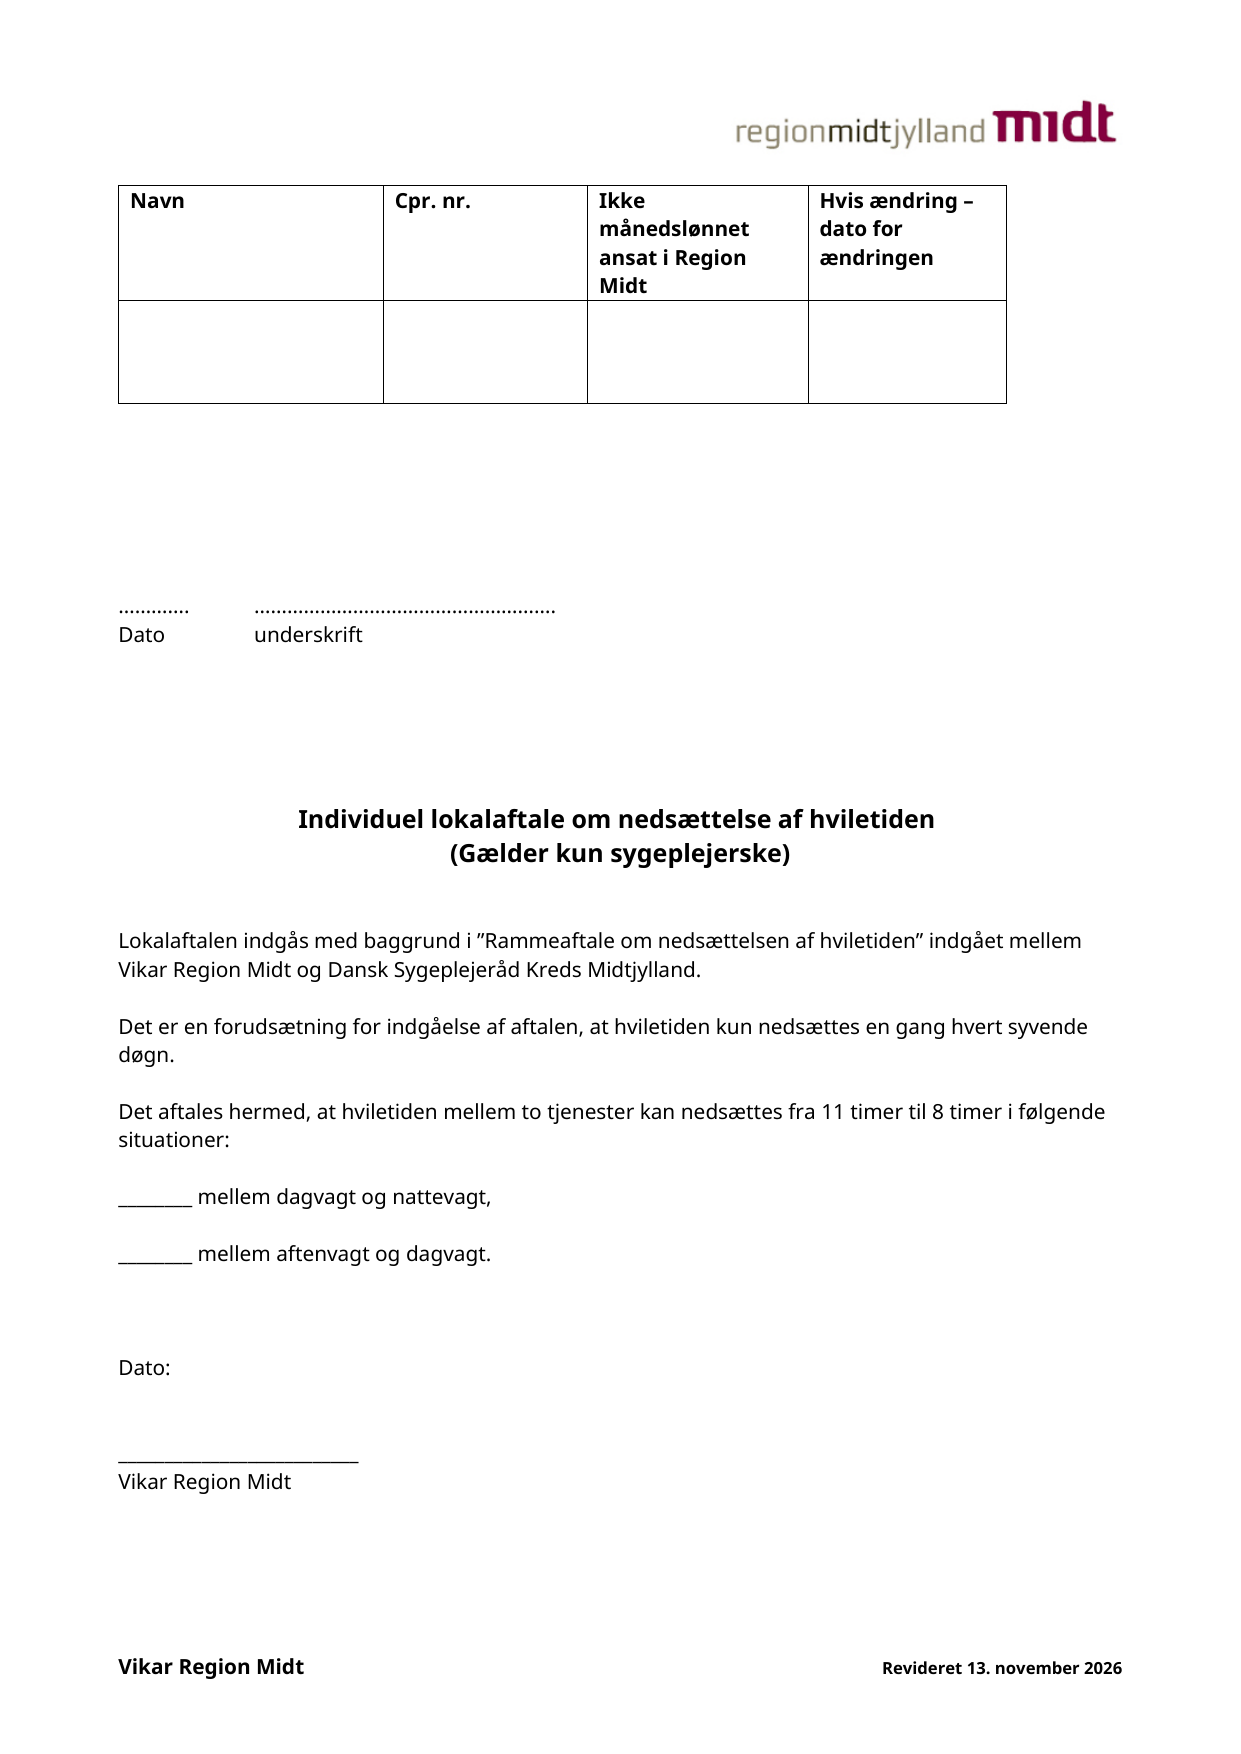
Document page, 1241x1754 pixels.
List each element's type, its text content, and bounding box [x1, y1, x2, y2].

text Dato underskrift [118, 620, 1122, 648]
picture [731, 73, 1123, 185]
text ________ mellem aftenvagt og dagvagt. [118, 1239, 1122, 1268]
table_header Cpr. nr. [384, 186, 587, 299]
table_cell [588, 301, 808, 403]
text Det aftales hermed, at hviletiden mellem to tjenester kan nedsættes fra 11 timer til 8 timer i følgende situationer: [118, 1097, 1122, 1154]
text Det er en forudsætning for indgåelse af aftalen, at hviletiden kun nedsættes en gang hvert syvende døgn. [118, 1012, 1122, 1069]
table_cell [809, 301, 1006, 403]
text Lokalaftalen indgås med baggrund i ”Rammeaftale om nedsættelsen af hviletiden” indgået mellem Vikar Region Midt og Dansk Sygeplejeråd Kreds Midtjylland. [118, 926, 1122, 983]
text ________ mellem dagvagt og nattevagt, [118, 1182, 1122, 1211]
text Vikar Region Midt [118, 1467, 1122, 1495]
text Dato: [118, 1353, 1122, 1381]
text Individuel lokalaftale om nedsættelse af hviletiden (Gælder kun sygeplejerske) [118, 801, 1122, 869]
text …………. ………………………………………………. [118, 591, 1122, 620]
table_header Hvis ændring – dato for ændringen [809, 186, 1006, 299]
table_cell [119, 301, 383, 403]
text __________________________ [118, 1438, 1122, 1467]
table_header Ikke månedslønnet ansat i Region Midt [588, 186, 808, 299]
table_cell [384, 301, 587, 403]
table_header Navn [119, 186, 383, 299]
